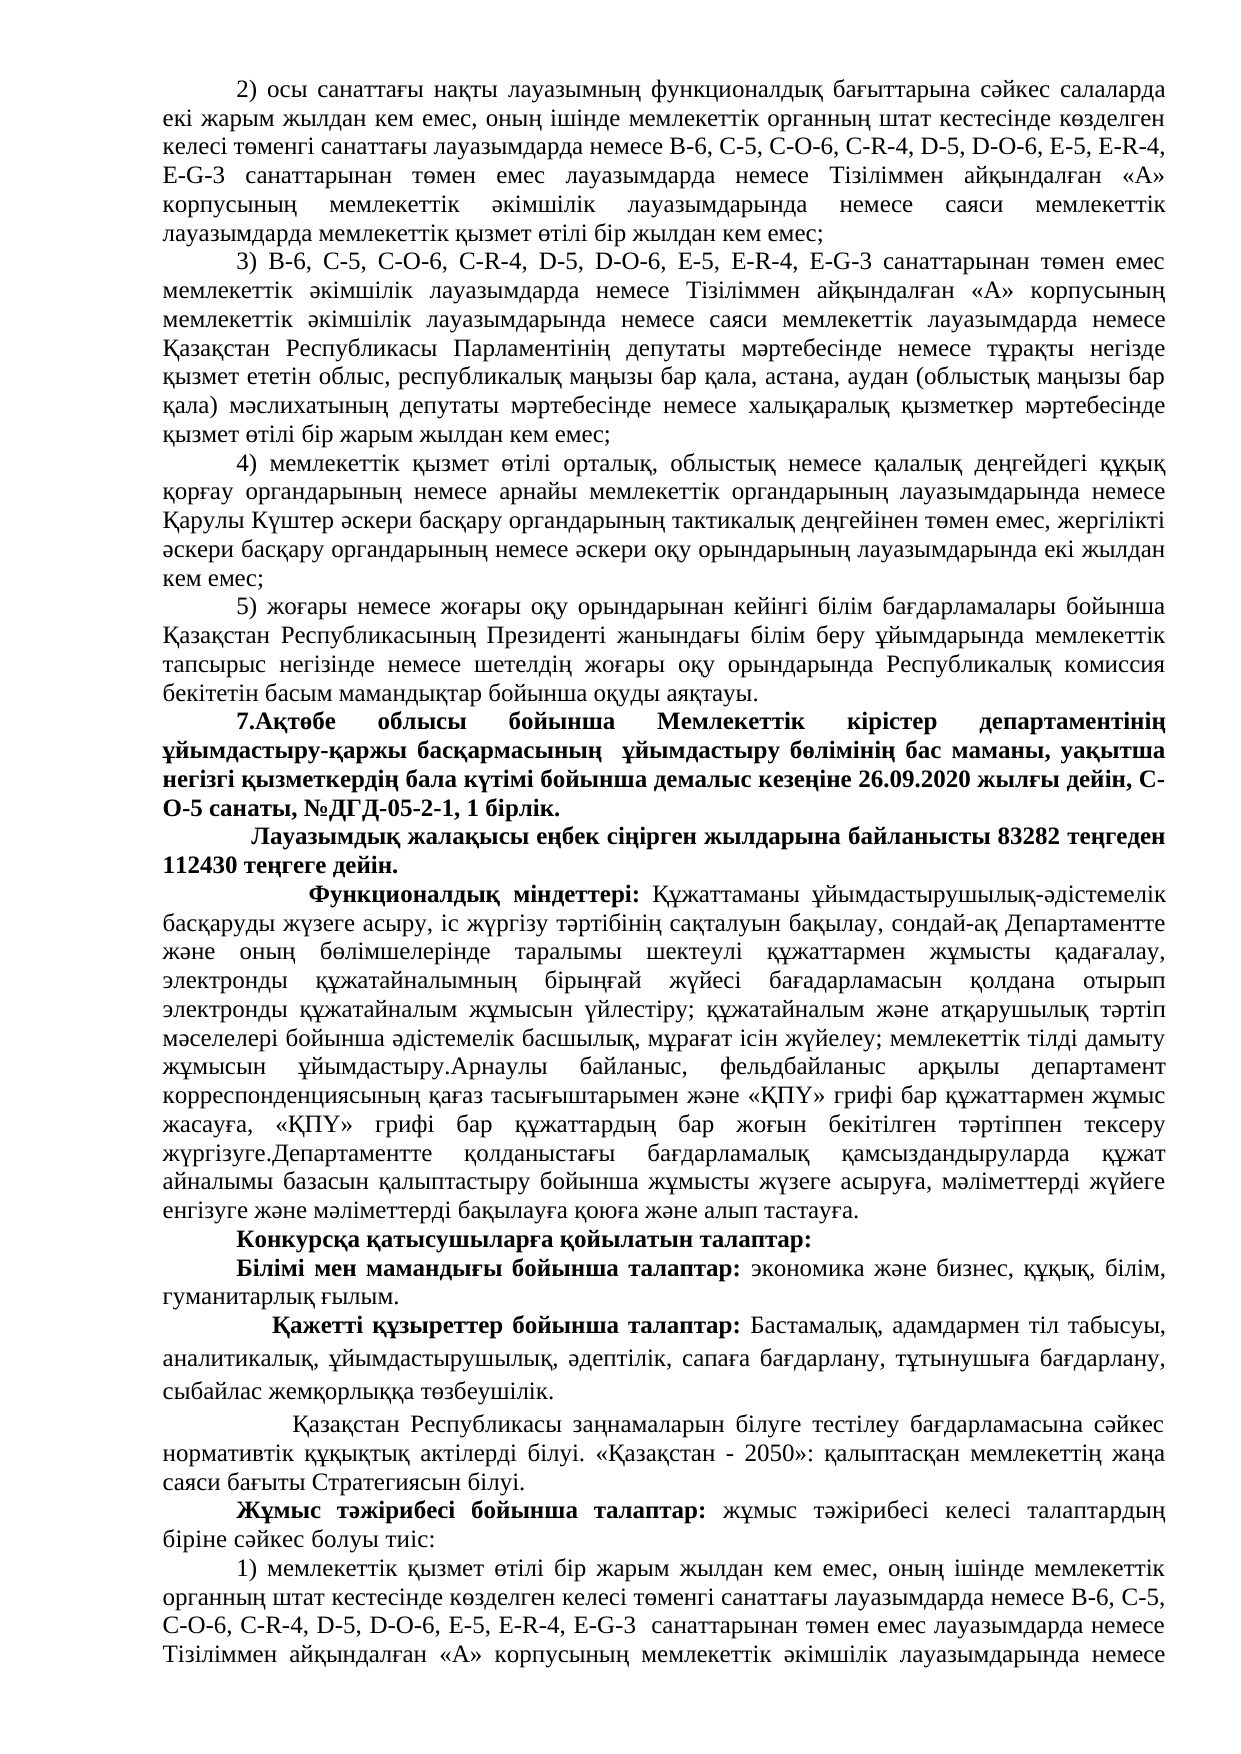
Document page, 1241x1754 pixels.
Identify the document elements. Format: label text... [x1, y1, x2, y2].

text Жұмыс тәжірибесі бойынша талаптар: жұмыс тәжірибесі келесі талаптардың біріне сәйкес болуы тиіс: [162, 1495, 1167, 1553]
text Функционалдық міндеттері: Құжаттаманы ұйымдастырушылық-әдістемелік басқаруды жүзеге асыру, іс жүргізу тәртібінің сақталуын бақылау, сондай-ақ Департаментте және оның бөлімшелерінде таралымы шектеулі құжаттармен жұмысты қадағалау, электронды құжатайналымның бірыңғай жүйесі бағадарламасын қолдана отырып электронды құжатайналым жұмысын үйлестіру; құжатайналым және атқарушылық тәртіп мәселелері бойынша әдістемелік басшылық, мұрағат ісін жүйелеу; мемлекеттік тілді дамыту жұмысын ұйымдастыру.Арнаулы байланыс, фельдбайланыс арқылы департамент корреспонденциясының қағаз тасығыштарымен және «ҚПҮ» грифі бар құжаттармен жұмыс жасауға, «ҚПҮ» грифі бар құжаттардың бар жоғын бекітілген тәртіппен тексеру жүргізуге.Департаментте қолданыстағы бағдарламалық қамсыздандыруларда құжат айналымы базасын қалыптастыру бойынша жұмысты жүзеге асыруға, мәліметтерді жүйеге енгізуге және мәліметтерді бақылауға қоюға және алып тастауға. [162, 879, 1167, 1224]
text 5) жоғары немесе жоғары оқу орындарынан кейінгі білім бағдарламалары бойынша Қазақстан Республикасының Президенті жанындағы білім беру ұйымдарында мемлекеттік тапсырыс негізінде немесе шетелдің жоғары оқу орындарында Республикалық комиссия бекітетін басым мамандықтар бойынша оқуды аяқтауы. [162, 591, 1167, 706]
text 2) осы санаттағы нақты лауазымның функционалдық бағыттарына сәйкес салаларда екі жарым жылдан кем емес, оның ішінде мемлекеттік органның штат кестесінде көзделген келесі төменгі санаттағы лауазымдарда немесе В-6, С-5, C-O-6, C-R-4, D-5, D-O-6, Е-5, E-R-4, E-G-3 санаттарынан төмен емес лауазымдарда немесе Тізіліммен айқындалған «А» корпусының мемлекеттік әкімшілік лауазымдарында немесе саяси мемлекеттік лауазымдарда мемлекеттік қызмет өтілі бір жылдан кем емес; [162, 74, 1167, 246]
text Білімі мен мамандығы бойынша талаптар: экономика және бизнес, құқық, білім, гуманитарлық ғылым. [162, 1253, 1167, 1310]
text Конкурсқа қатысушыларға қойылатын талаптар: [162, 1224, 1167, 1253]
text Қазақстан Республикасы заңнамаларын білуге тестілеу бағдарламасына сәйкес нормативтік құқықтық актілерді білуі. «Қазақстан - 2050»: қалыптасқан мемлекеттің жаңа саяси бағыты Стратегиясын білуі. [162, 1409, 1167, 1495]
text 3) В-6, С-5, C-O-6, C-R-4, D-5, D-O-6, Е-5, E-R-4, E-G-3 санаттарынан төмен емес мемлекеттік әкімшілік лауазымдарда немесе Тізіліммен айқындалған «А» корпусының мемлекеттік әкімшілік лауазымдарында немесе саяси мемлекеттік лауазымдарда немесе Қазақстан Республикасы Парламентінің депутаты мәртебесінде немесе тұрақты негізде қызмет ететін облыс, республикалық маңызы бар қала, астана, аудан (облыстық маңызы бар қала) мәслихатының депутаты мәртебесінде немесе халықаралық қызметкер мәртебесінде қызмет өтілі бір жарым жылдан кем емес; [162, 246, 1167, 448]
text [162, 1553, 1167, 1668]
text 7.Ақтөбе облысы бойынша Мемлекеттік кірістер департаментінің ұйымдастыру-қаржы басқармасының ұйымдастыру бөлімінің бас маманы, уақытша негізгі қызметкердің бала күтімі бойынша демалыс кезеңіне 26.09.2020 жылғы дейін, С-О-5 санаты, №ДГД-05-2-1, 1 бірлік. [162, 706, 1167, 821]
text 4) мемлекеттік қызмет өтілі орталық, облыстық немесе қалалық деңгейдегі құқық қорғау органдарының немесе арнайы мемлекеттік органдарының лауазымдарында немесе Қарулы Күштер әскери басқару органдарының тактикалық деңгейінен төмен емес, жергілікті әскери басқару органдарының немесе әскери оқу орындарының лауазымдарында екі жылдан кем емес; [162, 448, 1167, 591]
text Лауазымдық жалақысы еңбек сіңірген жылдарына байланысты 83282 теңгеден 112430 теңгеге дейін. [162, 821, 1167, 879]
text Қажетті құзыреттер бойынша талаптар: Бастамалық, адамдармен тіл табысуы, аналитикалық, ұйымдастырушылық, әдептілік, сапаға бағдарлану, тұтынушыға бағдарлану, сыбайлас жемқорлыққа төзбеушілік. [162, 1310, 1167, 1405]
